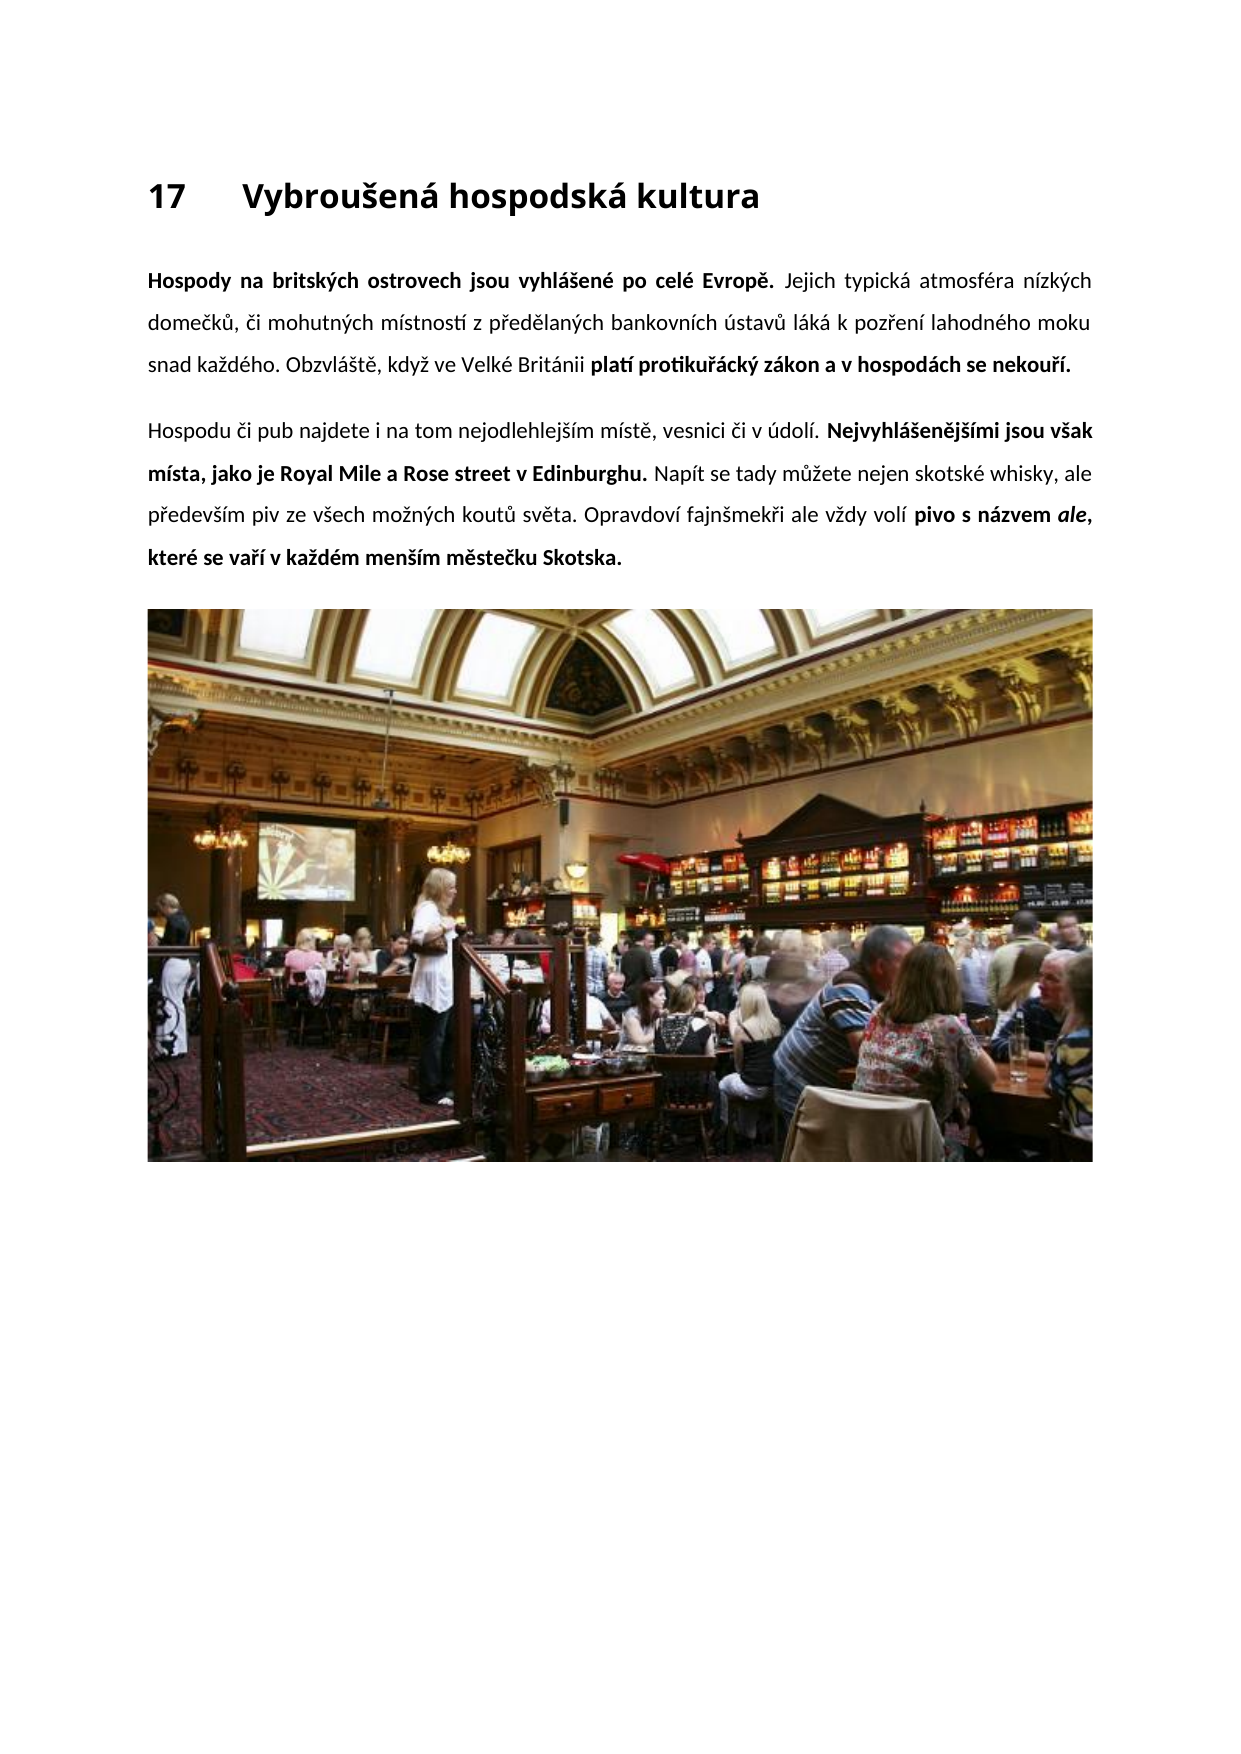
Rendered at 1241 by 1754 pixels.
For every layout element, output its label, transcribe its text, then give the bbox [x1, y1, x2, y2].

picture [147, 609, 1093, 1162]
text Hospody na britských ostrovech jsou vyhlášené po celé Evropě. Jejich typická atmosféra nízkých domečků, či mohutných místností z předělaných bankovních ústavů láká k pozření lahodného moku snad každého. Obzvláště, když ve Velké Británii platí protikuřácký zákon a v hospodách se nekouří. [148, 266, 1093, 378]
subtitle Vybroušená hospodská kultura [148, 173, 1093, 218]
text Hospodu či pub najdete i na tom nejodlehlejším místě, vesnici či v údolí. Nejvyhlášenějšími jsou však místa, jako je Royal Mile a Rose street v Edinburghu. Napít se tady můžete nejen skotské whisky, ale především piv ze všech možných koutů světa. Opravdoví fajnšmekři ale vždy volí pivo s názvem ale, které se vaří v každém menším městečku Skotska. [148, 417, 1093, 571]
